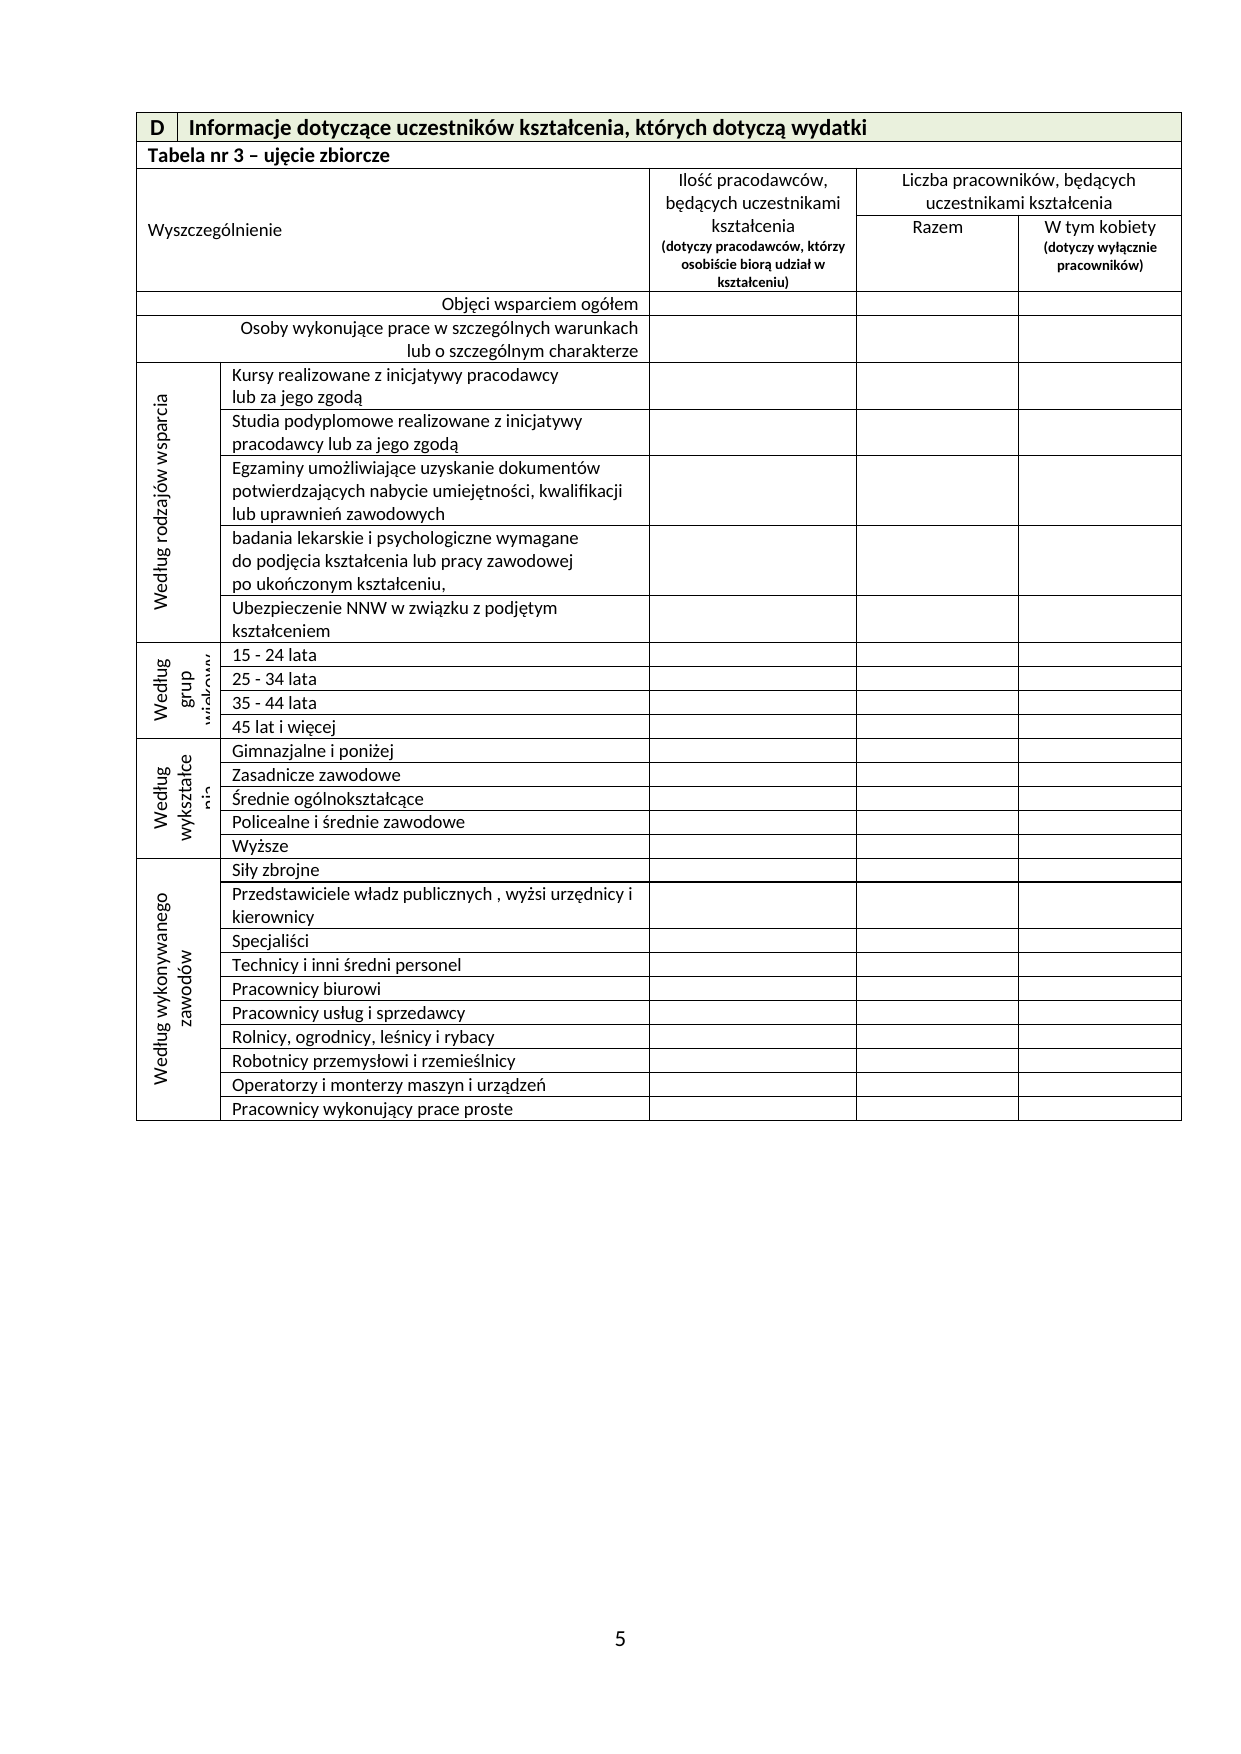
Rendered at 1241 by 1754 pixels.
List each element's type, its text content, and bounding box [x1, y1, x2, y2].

table_cell [1019, 363, 1181, 408]
table_cell Egzaminy umożliwiające uzyskanie dokumentów potwierdzających nabycie umiejętności, kwalifikacji lub uprawnień zawodowych [221, 456, 649, 525]
table_cell [1019, 763, 1181, 786]
table_cell [1019, 883, 1181, 928]
table_cell Wyszczególnienie [137, 169, 649, 291]
table_cell [857, 292, 1018, 315]
table_cell [857, 929, 1018, 952]
table_cell [1019, 811, 1181, 833]
table_cell Zasadnicze zawodowe [221, 763, 649, 786]
table_cell Specjaliści [221, 929, 649, 952]
table_cell [1019, 835, 1181, 857]
table_cell [650, 715, 856, 738]
table_cell [650, 811, 856, 833]
table_cell [650, 1097, 856, 1120]
table_cell Wyższe [221, 835, 649, 857]
table_cell Pracownicy biurowi [221, 977, 649, 1000]
table_cell Razem [857, 216, 1018, 291]
table_cell 35 - 44 lata [221, 691, 649, 714]
table_cell [1019, 596, 1181, 642]
table_cell Gimnazjalne i poniżej [221, 739, 649, 762]
table_cell [650, 859, 856, 881]
table_cell [857, 410, 1018, 455]
table_cell Tabela nr 3 – ujęcie zbiorcze [137, 142, 1181, 168]
table_cell Robotnicy przemysłowi i rzemieślnicy [221, 1049, 649, 1072]
table_cell [1019, 1073, 1181, 1096]
table_cell [650, 1049, 856, 1072]
table_cell [650, 883, 856, 928]
table_cell Ilość pracodawców, będących uczestnikami kształcenia (dotyczy pracodawców, którzy osobiście biorą udział w kształceniu) [650, 169, 856, 291]
table_cell [1019, 1025, 1181, 1048]
table_cell Rolnicy, ogrodnicy, leśnicy i rybacy [221, 1025, 649, 1048]
table_cell [650, 835, 856, 857]
table_cell [857, 316, 1018, 362]
table_cell [650, 667, 856, 690]
table_cell [857, 835, 1018, 857]
table_cell [857, 1073, 1018, 1096]
table_cell Pracownicy usług i sprzedawcy [221, 1001, 649, 1024]
table_cell [650, 929, 856, 952]
table_cell [1019, 715, 1181, 738]
table_cell 25 - 34 lata [221, 667, 649, 690]
table_header Informacje dotyczące uczestników kształcenia, których dotyczą wydatki [178, 113, 1181, 141]
table_cell [857, 526, 1018, 595]
table_cell [857, 715, 1018, 738]
table_cell [650, 596, 856, 642]
table_cell [650, 1073, 856, 1096]
table_cell [1019, 1097, 1181, 1120]
table_cell [857, 596, 1018, 642]
table_cell [1019, 953, 1181, 976]
table_cell Siły zbrojne [221, 859, 649, 881]
table_cell [1019, 691, 1181, 714]
table_cell [857, 1097, 1018, 1120]
table_cell [1019, 526, 1181, 595]
table_cell [857, 1049, 1018, 1072]
table_cell [650, 363, 856, 408]
table_cell [1019, 292, 1181, 315]
table_cell [650, 787, 856, 809]
table_cell [1019, 1001, 1181, 1024]
table_cell [650, 456, 856, 525]
table_cell [857, 667, 1018, 690]
table_cell [1019, 929, 1181, 952]
table_cell Według wykonywanego zawodów [137, 859, 220, 1120]
table_cell [1019, 739, 1181, 762]
table_cell Operatorzy i monterzy maszyn i urządzeń [221, 1073, 649, 1096]
table_cell Policealne i średnie zawodowe [221, 811, 649, 833]
table_cell [650, 410, 856, 455]
table_cell [857, 1025, 1018, 1048]
table_cell [650, 1001, 856, 1024]
table_cell [1019, 859, 1181, 881]
table_cell Osoby wykonujące prace w szczególnych warunkach lub o szczególnym charakterze [137, 316, 649, 362]
table_cell [857, 691, 1018, 714]
table_cell [857, 977, 1018, 1000]
table_cell [857, 739, 1018, 762]
table_cell [650, 953, 856, 976]
table_cell [857, 456, 1018, 525]
table_cell Przedstawiciele władz publicznych , wyżsi urzędnicy i kierownicy [221, 883, 649, 928]
table_cell [857, 953, 1018, 976]
table_cell Według rodzajów wsparcia [137, 363, 220, 642]
table_cell Studia podyplomowe realizowane z inicjatywy pracodawcy lub za jego zgodą [221, 410, 649, 455]
table_cell [857, 643, 1018, 666]
table_cell [857, 811, 1018, 833]
table_cell [650, 1025, 856, 1048]
table_cell [650, 643, 856, 666]
table_cell Liczba pracowników, będących uczestnikami kształcenia [857, 169, 1181, 214]
table_cell Technicy i inni średni personel [221, 953, 649, 976]
table_cell [650, 739, 856, 762]
table_cell Według wykształcenia [137, 739, 220, 857]
table_cell Objęci wsparciem ogółem [137, 292, 649, 315]
table_cell Pracownicy wykonujący prace proste [221, 1097, 649, 1120]
table_cell [857, 1001, 1018, 1024]
table_cell badania lekarskie i psychologiczne wymagane do podjęcia kształcenia lub pracy zawodowej po ukończonym kształceniu, [221, 526, 649, 595]
table_cell 15 - 24 lata [221, 643, 649, 666]
table_cell W tym kobiety (dotyczy wyłącznie pracowników) [1019, 216, 1181, 291]
table_cell [857, 883, 1018, 928]
table_cell [1019, 1049, 1181, 1072]
table_cell Średnie ogólnokształcące [221, 787, 649, 809]
table_cell [857, 859, 1018, 881]
table_cell [857, 787, 1018, 809]
table_cell [1019, 667, 1181, 690]
table_cell [857, 763, 1018, 786]
table_cell [1019, 456, 1181, 525]
table_cell [650, 763, 856, 786]
table_cell 45 lat i więcej [221, 715, 649, 738]
table_cell [650, 526, 856, 595]
table_cell [1019, 643, 1181, 666]
table_cell [1019, 410, 1181, 455]
table_cell [1019, 787, 1181, 809]
table_cell [650, 977, 856, 1000]
table_cell [1019, 977, 1181, 1000]
table_cell [650, 292, 856, 315]
table_cell [1019, 316, 1181, 362]
table_cell Ubezpieczenie NNW w związku z podjętym kształceniem [221, 596, 649, 642]
table_cell Według grup wiekowych [137, 643, 220, 738]
table_header D [137, 113, 177, 141]
table_cell [857, 363, 1018, 408]
table_cell Kursy realizowane z inicjatywy pracodawcy lub za jego zgodą [221, 363, 649, 408]
table_cell [650, 691, 856, 714]
table_cell [650, 316, 856, 362]
